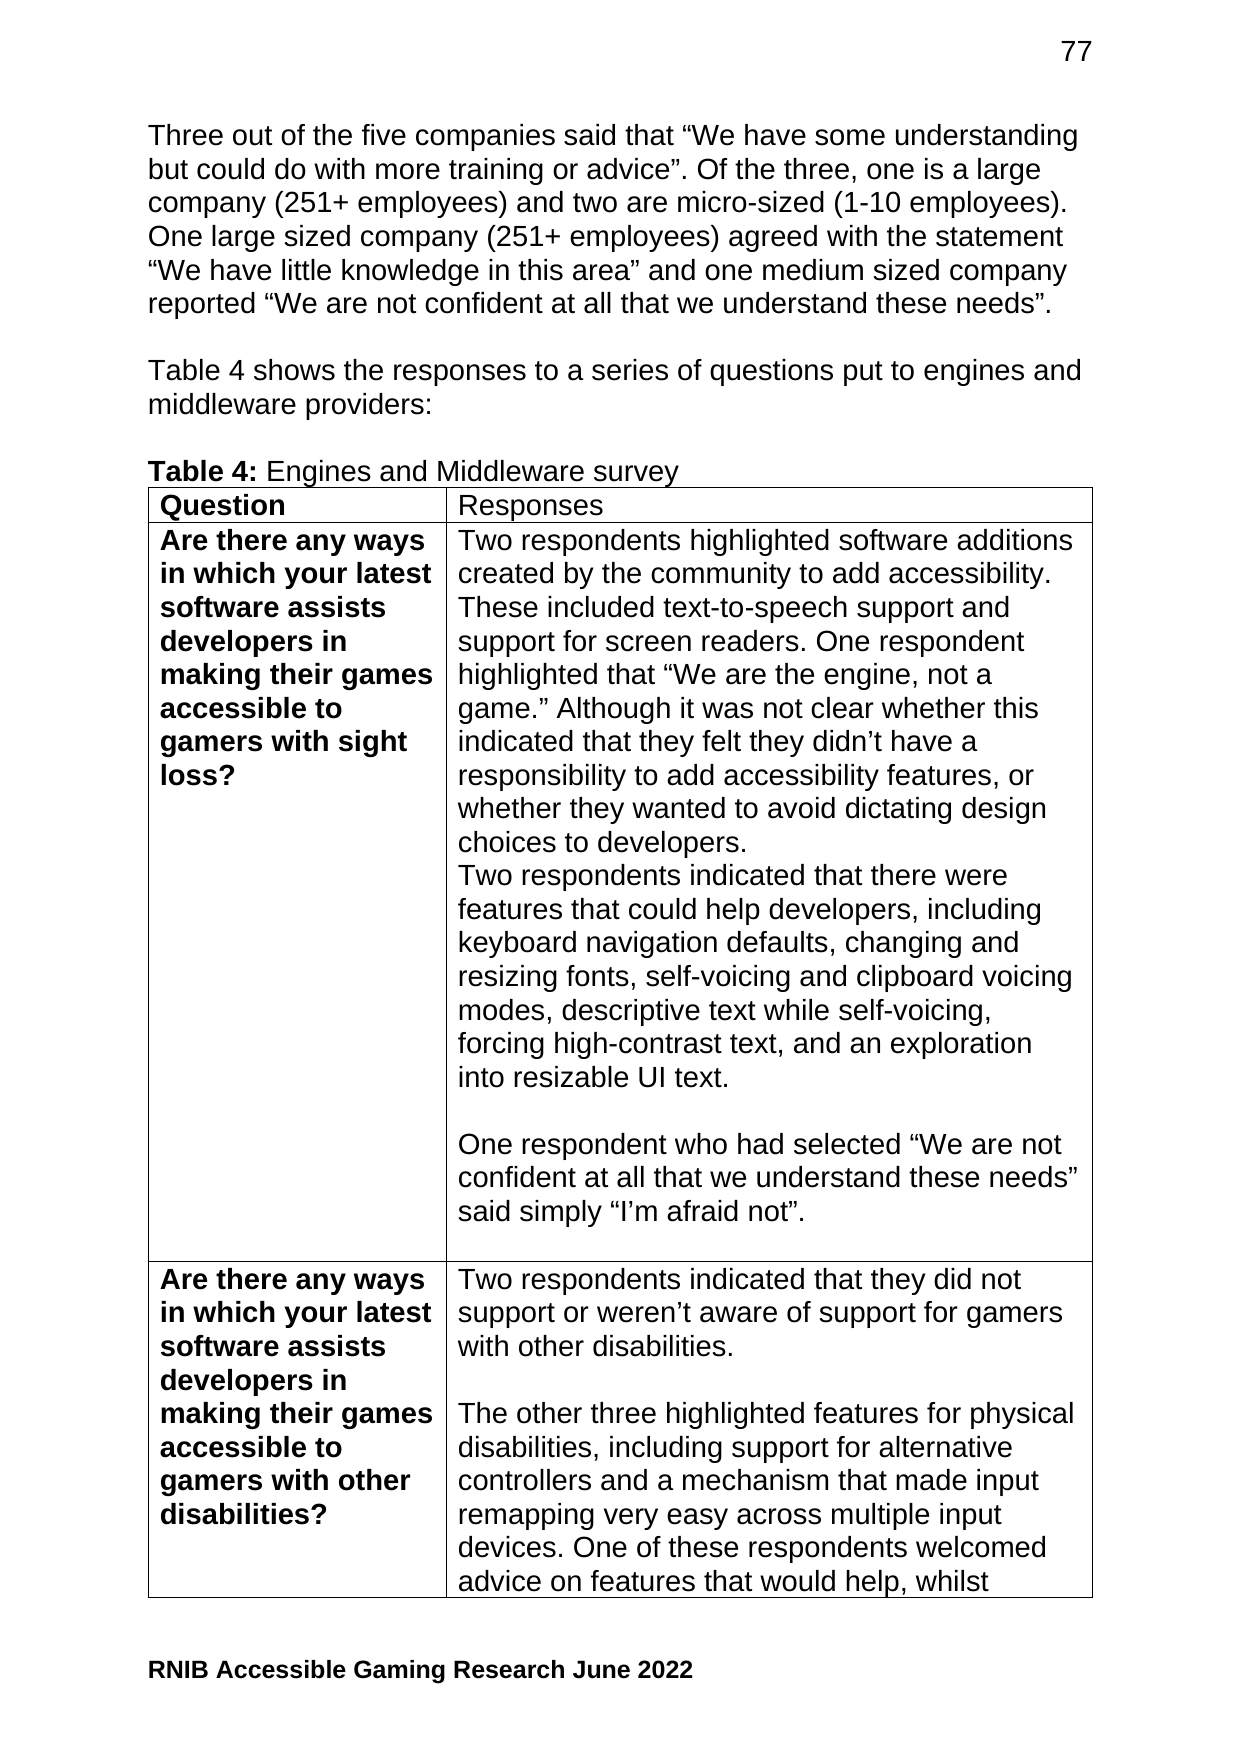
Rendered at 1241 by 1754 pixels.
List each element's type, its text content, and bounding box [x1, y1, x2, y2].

table_header Responses [447, 488, 1092, 522]
text Table 4 shows the responses to a series of questions put to engines and middleware providers: [148, 353, 1092, 420]
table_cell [447, 1262, 1092, 1597]
table_header Question [149, 488, 446, 522]
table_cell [149, 1262, 446, 1597]
text Table 4: Engines and Middleware survey [148, 454, 1092, 487]
table_cell Are there any ways in which your latest software assists developers in making their games accessible to gamers with sight loss? [149, 523, 446, 1261]
text Three out of the five companies said that “We have some understanding but could do with more training or advice”. Of the three, one is a large company (251+ employees) and two are micro-sized (1-10 employees). One large sized company (251+ employees) agreed with the statement “We have little knowledge in this area” and one medium sized company reported “We are not confident at all that we understand these needs”. [148, 118, 1092, 319]
table_cell Two respondents highlighted software additions created by the community to add accessibility. These included text-to-speech support and support for screen readers. One respondent highlighted that “We are the engine, not a game.” Although it was not clear whether this indicated that they felt they didn’t have a responsibility to add accessibility features, or whether they wanted to avoid dictating design choices to developers. Two respondents indicated that there were features that could help developers, including keyboard navigation defaults, changing and resizing fonts, self-voicing and clipboard voicing modes, descriptive text while self-voicing, forcing high-contrast text, and an exploration into resizable UI text. One respondent who had selected “We are not confident at all that we understand these needs” said simply “I’m afraid not”. [447, 523, 1092, 1261]
